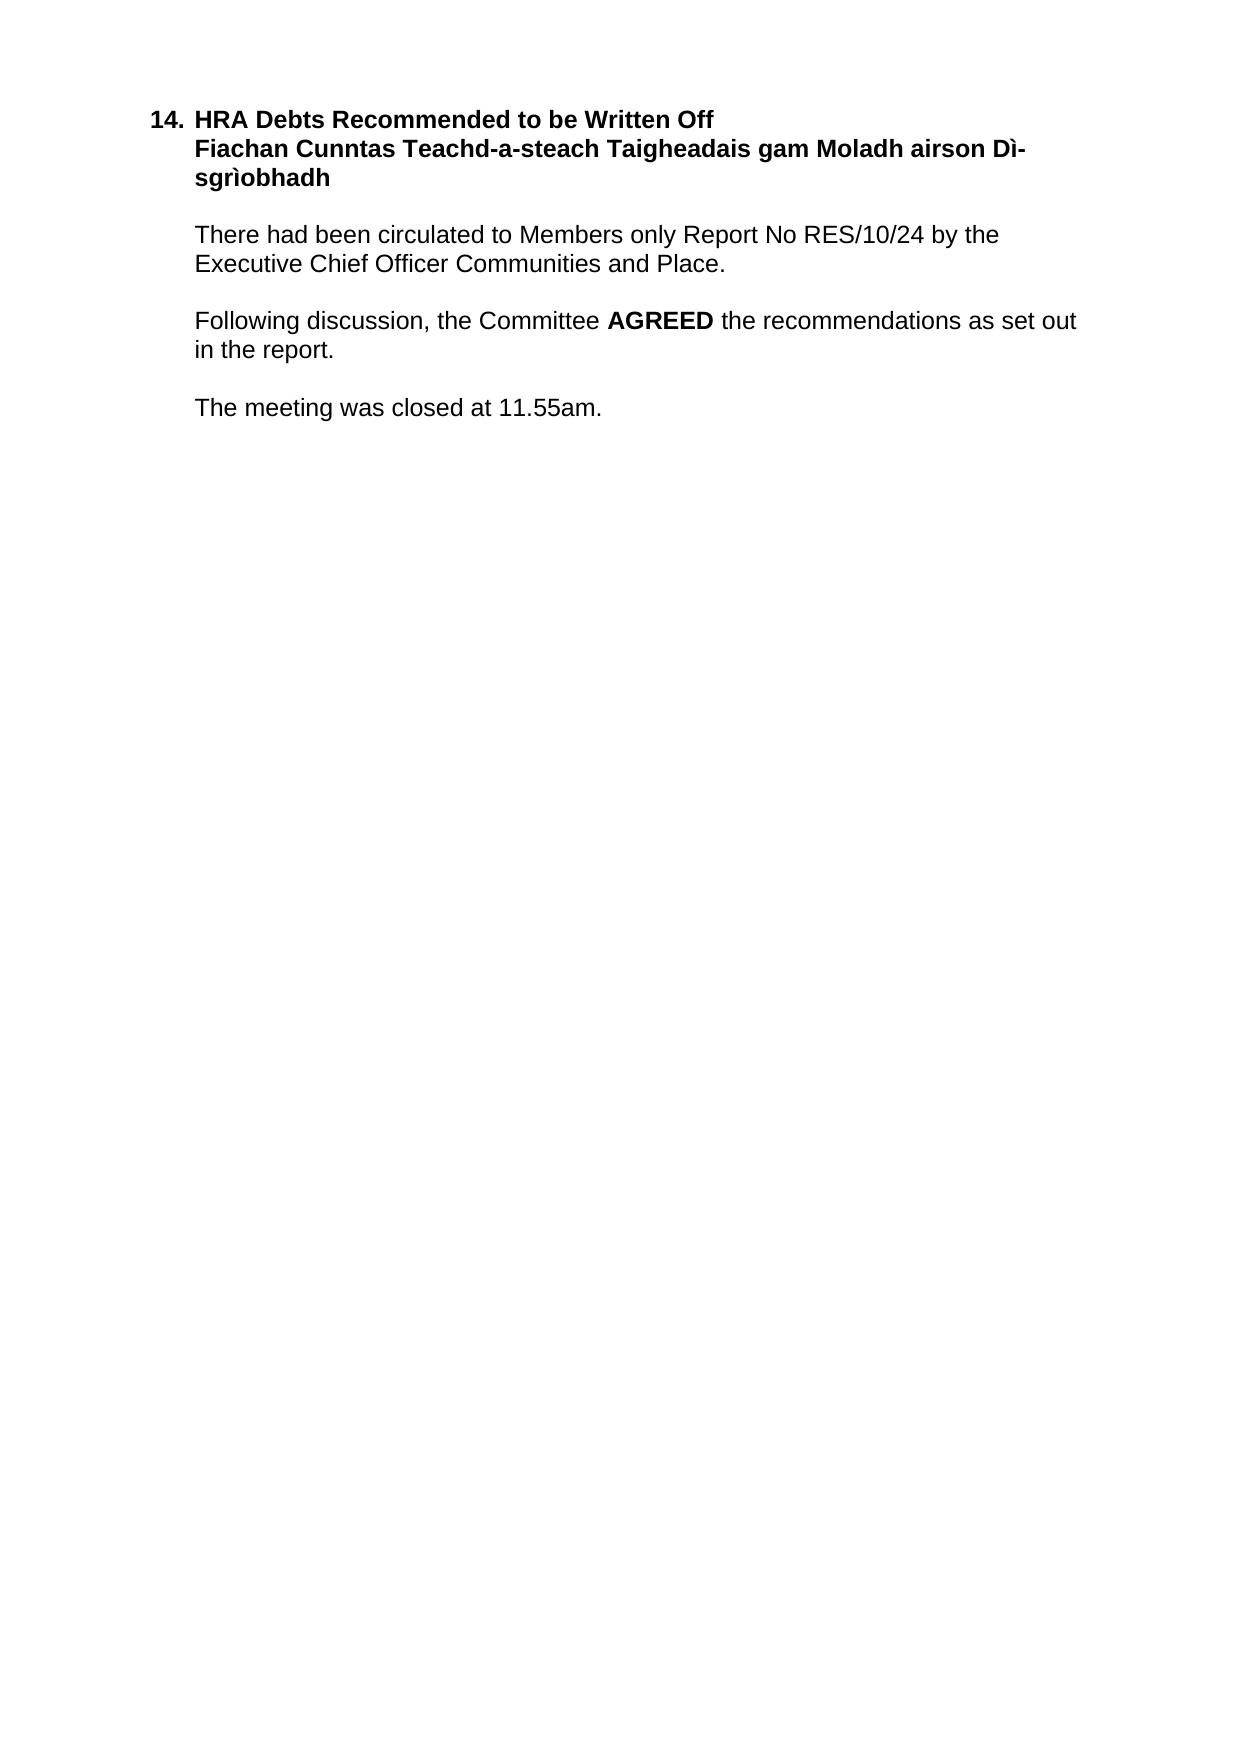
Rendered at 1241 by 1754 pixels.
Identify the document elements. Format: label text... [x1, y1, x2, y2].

text Fiachan Cunntas Teachd-a-steach Taigheadais gam Moladh airson Dì-sgrìobhadh [194, 134, 1090, 191]
text Following discussion, the Committee AGREED the recommendations as set out in the report. [194, 306, 1090, 364]
text The meeting was closed at 11.55am. [150, 392, 1090, 421]
list HRA Debts Recommended to be Written Off [150, 105, 1090, 134]
text There had been circulated to Members only Report No RES/10/24 by the Executive Chief Officer Communities and Place. [194, 220, 1090, 277]
